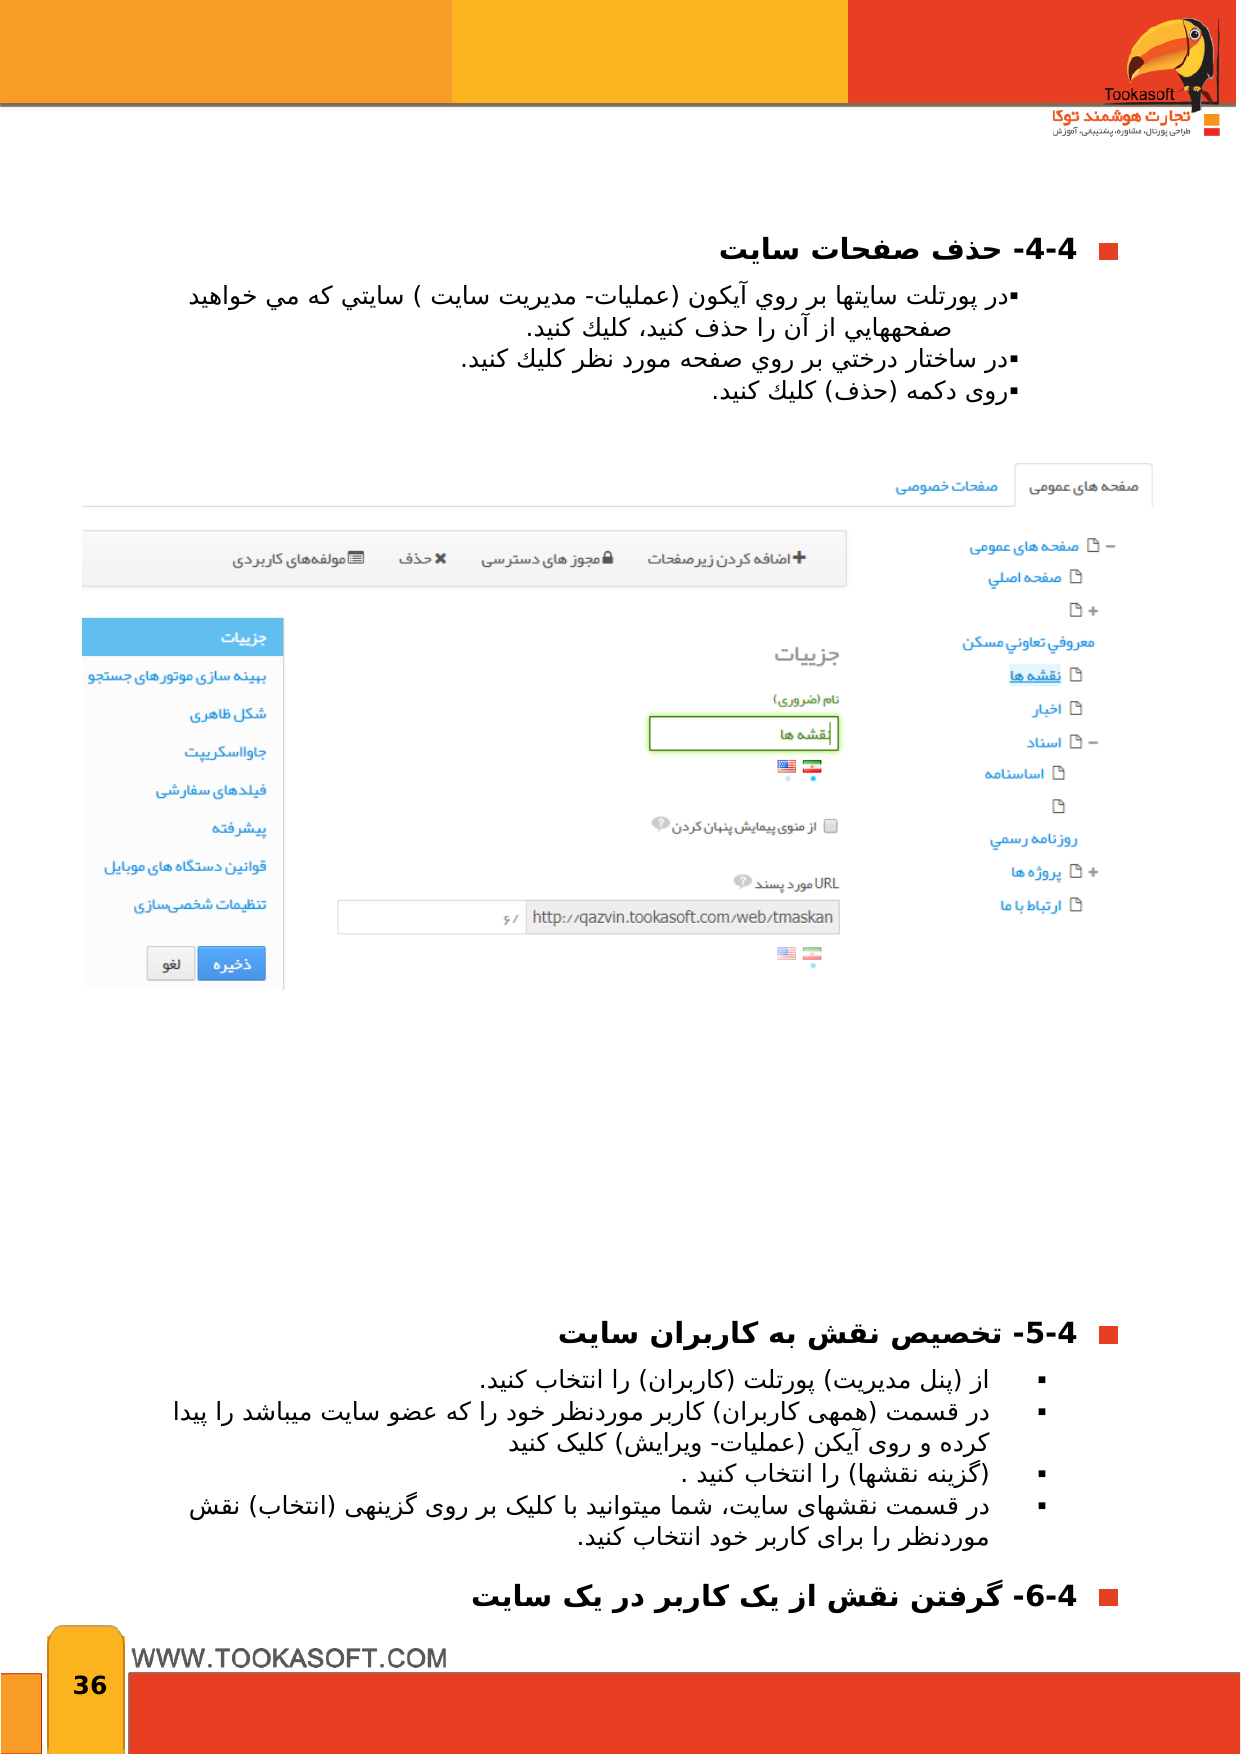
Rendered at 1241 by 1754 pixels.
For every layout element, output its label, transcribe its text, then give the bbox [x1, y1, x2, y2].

picture [1099, 1326, 1118, 1344]
subtitle 6-4- گرفتن نقش از یک کاربر در یک سایت [118, 1579, 1108, 1613]
list در ساختار درختي بر روي صفحه مورد نظر كلیك كنید. [118, 344, 1009, 374]
picture [0, 1625, 1241, 1754]
list روی دکمه (حذف) كلیك کنید. [118, 376, 1009, 405]
list در پورتلت سایتها بر روي آیكون (عملیات- مدیریت سایت ) سایتي که مي خواهید صفحههایي از آن را حذف کنید، كلیك كنید. [118, 282, 1009, 342]
list از (پنل مدیریت) پورتلت (کاربران) را انتخاب کنید. [118, 1365, 1037, 1394]
picture [82, 462, 1153, 990]
picture [1099, 1589, 1118, 1606]
subtitle 5-4- تخصیص نقش به كاربران سایت [118, 1316, 1108, 1350]
picture [0, 0, 1236, 157]
list در قسمت نقشهای سایت، شما میتوانید با کلیک بر روی گزینهی (انتخاب) نقش موردنظر را برای کاربر خود انتخاب کنید. [118, 1491, 1037, 1552]
list در قسمت (همهی کاربران) کاربر موردنظر خود را که عضو سایت میباشد را پیدا کرده و روی آیکن (عملیات- ویرایش) کلیک کنید [118, 1397, 1037, 1457]
list (گزینه نقشها) را انتخاب کنید . [118, 1459, 1037, 1489]
subtitle 4-4- حذف صفحات سایت [118, 232, 1108, 266]
picture [1099, 243, 1118, 260]
